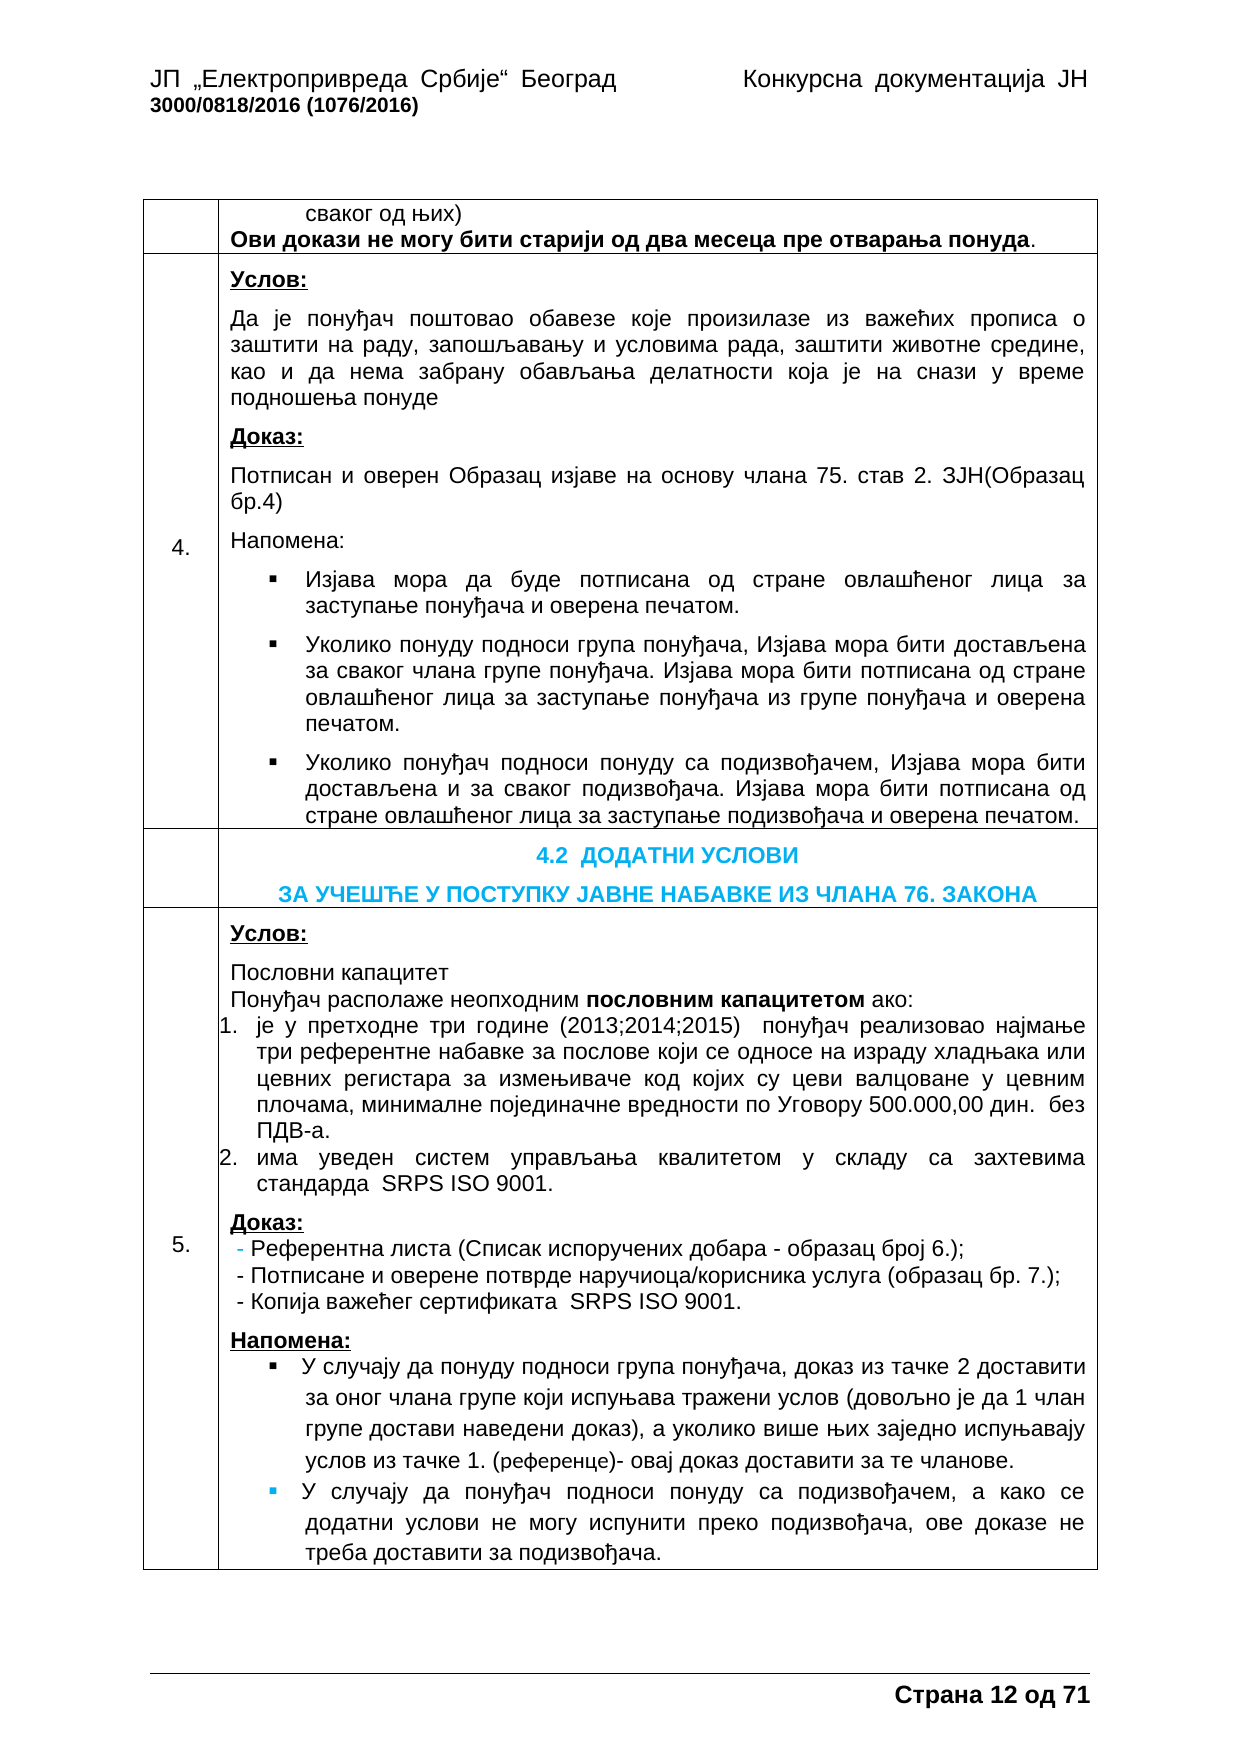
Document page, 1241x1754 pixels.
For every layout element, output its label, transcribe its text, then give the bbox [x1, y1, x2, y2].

table_cell Услов: Да је понуђач поштовао обавезе које произилазе из важећих прописа о заштити на раду, запошљавању и условима рада, заштити животне средине, као и да нема забрану обављања делатности која је на снази у време подношења понуде Доказ: Потписан и оверен Образац изјаве на основу члана 75. став 2. ЗЈН(Образац бр.4) Напомена: Изјава мора да буде потписана од стране овлашћеног лица за заступање понуђача и оверена печатом. Уколико понуду подноси група понуђача, Изјава мора бити достављена за сваког члана групе понуђача. Изјава мора бити потписана од стране овлашћеног лица за заступање понуђача из групе понуђача и оверена печатом. Уколико понуђач подноси понуду са подизвођачем, Изјава мора бити достављена и за сваког подизвођача. Изјава мора бити потписана од стране овлашћеног лица за заступање подизвођача и оверена печатом. [219, 254, 1097, 828]
table_cell 5. [144, 908, 218, 1569]
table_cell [219, 200, 1097, 253]
table_cell [144, 829, 218, 907]
table_cell 4.2 ДОДАТНИ УСЛОВИ ЗА УЧЕШЋЕ У ПОСТУПКУ ЈАВНЕ НАБАВКЕ ИЗ ЧЛАНА 76. ЗАКОНА [219, 829, 1097, 907]
table_cell Услов: Пословни капацитет Понуђач располаже неопходним пословним капацитетом ако: је у претходне три године (2013;2014;2015) понуђач реализовао најмање три референтне набавке за послове који се односе на израду хладњака или цевних регистара за измењиваче код којих су цеви валцоване у цевним плочама, минималне појединачне вредности по Уговору 500.000,00 дин. без ПДВ-а. има уведен систем управљања квалитетом у складу са захтевима стандарда SRPS ISO 9001. Доказ: - Референтна листа (Списак испоручених добара - образац број 6.); - Потписане и оверене потврде наручиоца/корисника услуга (образац бр. 7.); - Копија важећег сертификата SRPS ISO 9001. Напомена: У случају да понуду подноси група понуђача, доказ из тачке 2 доставити за оног члана групе који испуњава тражени услов (довољно је да 1 члан групе достави наведени доказ), а уколико више њих заједно испуњавају услов из тачке 1. (референце)- овај доказ доставити за те чланове. У случају да понуђач подноси понуду са подизвођачем, а како се додатни услови не могу испунити преко подизвођача, ове доказе не треба доставити за подизвођача. [219, 908, 1097, 1569]
table_cell 4. [144, 254, 218, 828]
table_cell 3. [144, 200, 218, 253]
